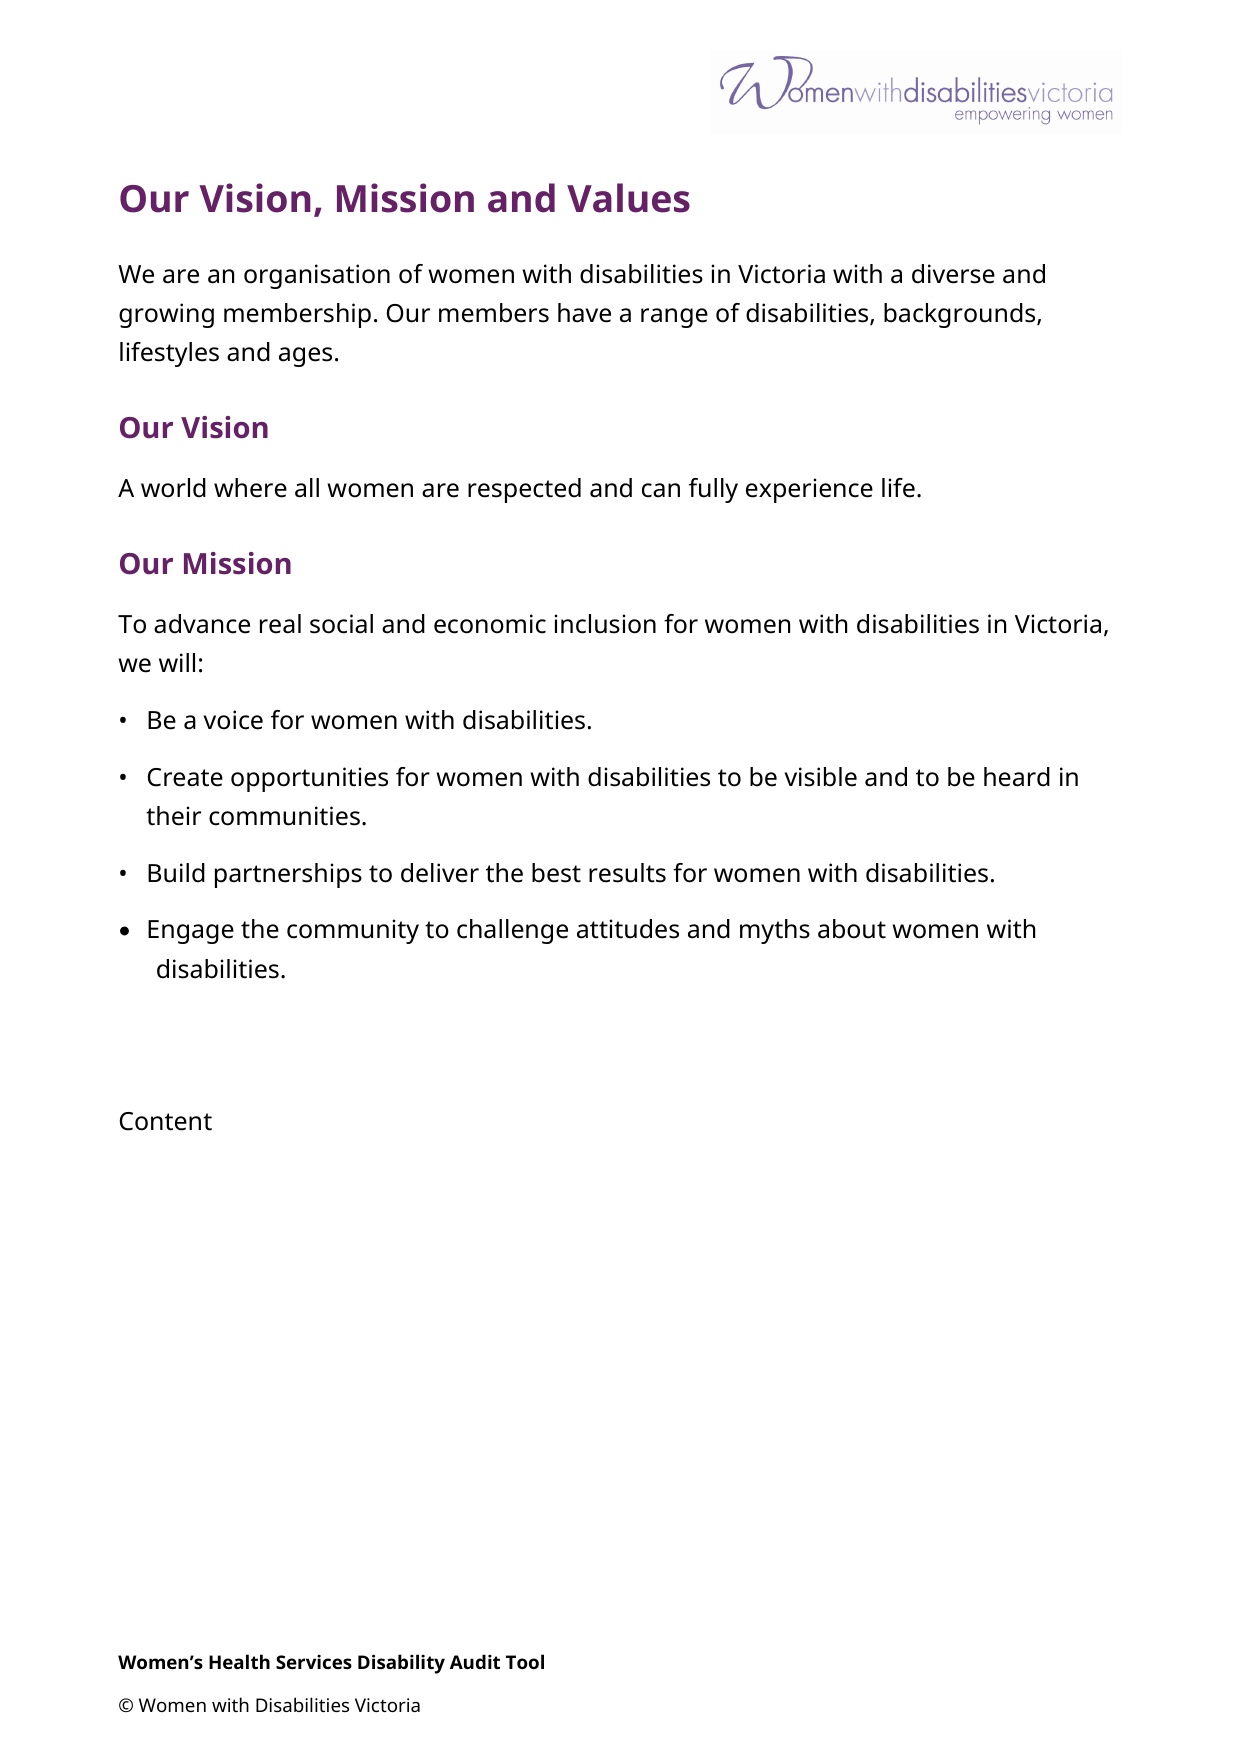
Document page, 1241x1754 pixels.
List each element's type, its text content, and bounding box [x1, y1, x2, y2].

text • Be a voice for women with disabilities. [118, 702, 1137, 736]
subtitle Our Mission [118, 543, 1137, 583]
text • Build partnerships to deliver the best results for women with disabilities. [118, 855, 1137, 889]
subtitle Our Vision, Mission and Values [118, 173, 1137, 224]
subtitle Our Vision [118, 407, 1137, 447]
list Engage the community to challenge attitudes and myths about women with disabilities. [118, 912, 1137, 985]
text We are an organisation of women with disabilities in Victoria with a diverse and growing membership. Our members have a range of disabilities, backgrounds, lifestyles and ages. [118, 256, 1137, 369]
text A world where all women are respected and can fully experience life. [118, 471, 1137, 504]
text To advance real social and economic inclusion for women with disabilities in Victoria, we will: [118, 606, 1137, 679]
text • Create opportunities for women with disabilities to be visible and to be heard in their communities. [118, 759, 1137, 832]
picture [710, 50, 1123, 134]
